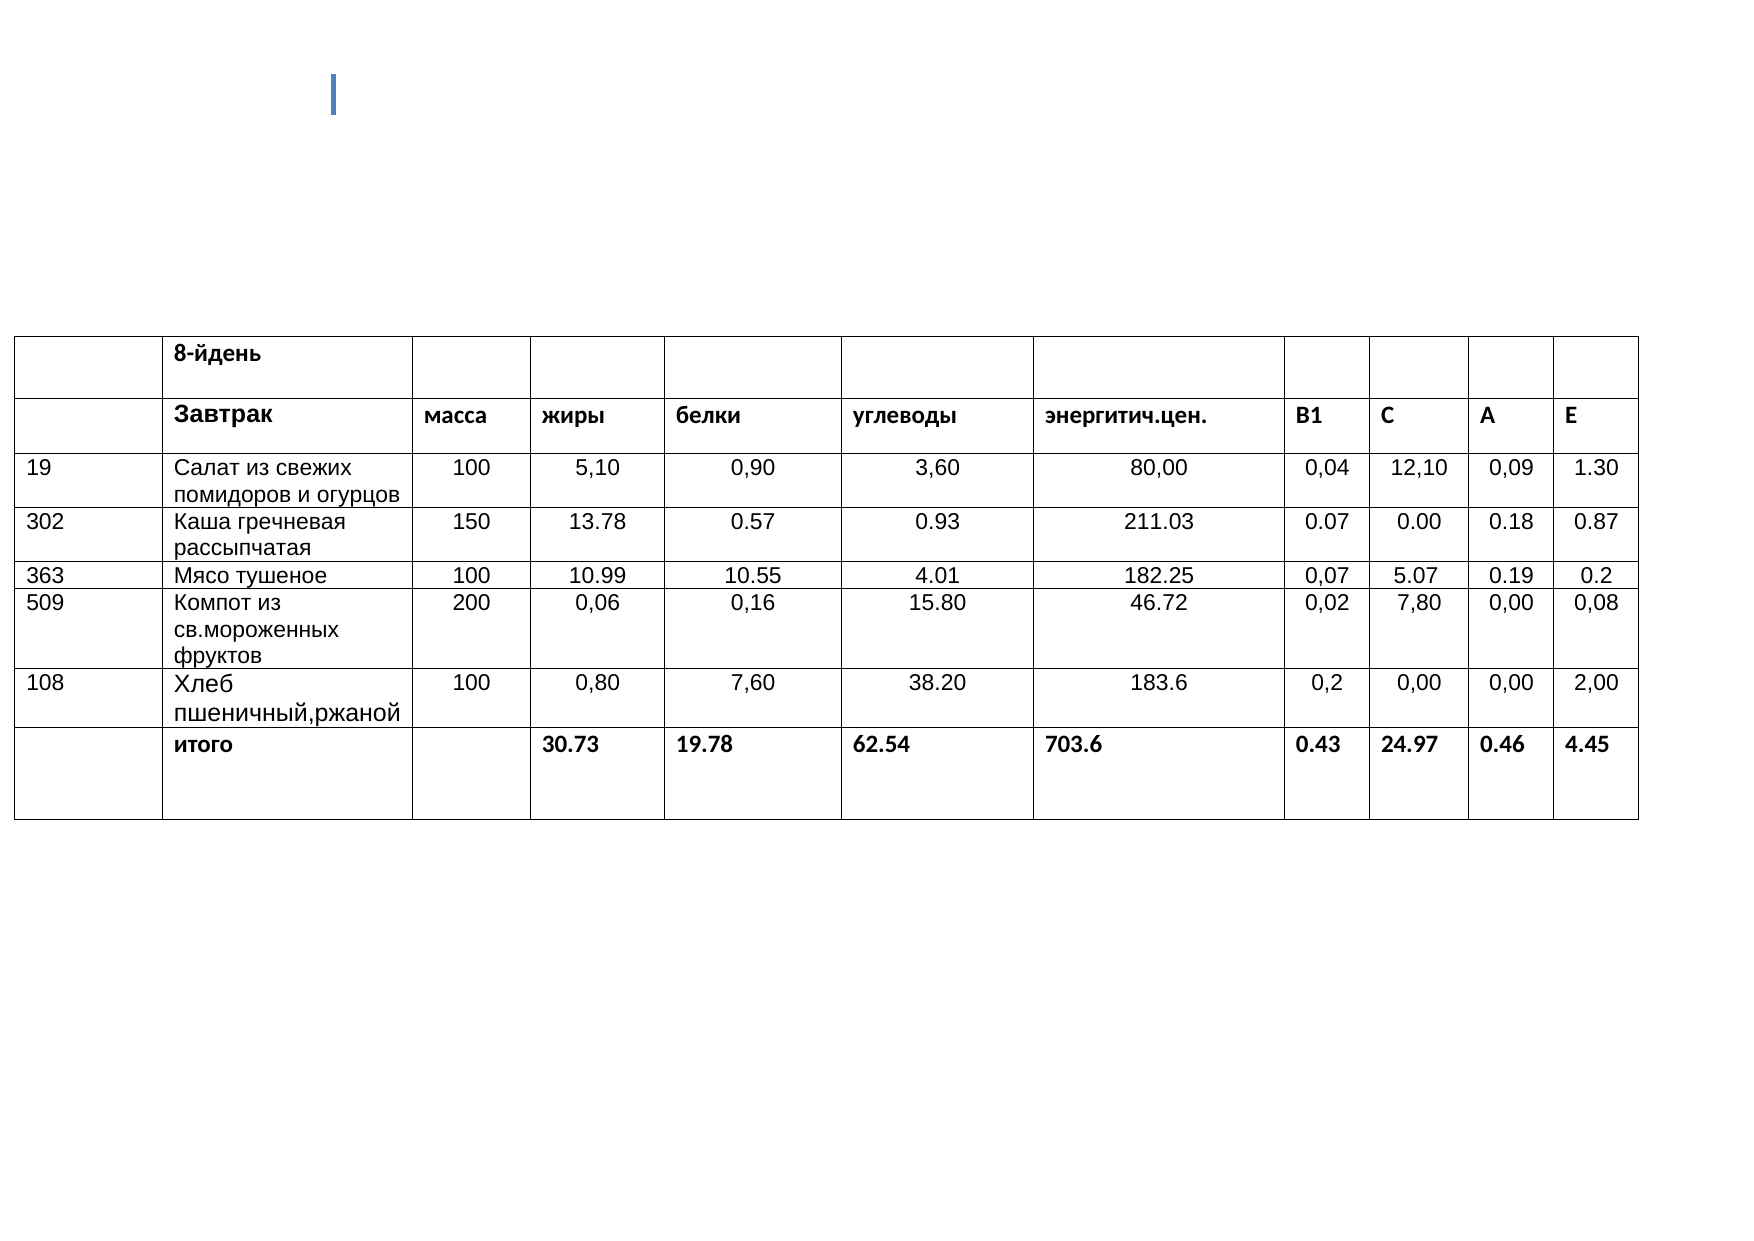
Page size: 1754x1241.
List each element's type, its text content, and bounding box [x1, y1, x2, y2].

table_cell 38.20 [842, 669, 1033, 727]
table_cell 0,04 [1285, 454, 1369, 507]
table_cell Хлеб пшеничный,ржаной [163, 669, 412, 727]
table_cell белки [665, 399, 841, 453]
table_cell Завтрак [163, 399, 412, 453]
table_cell жиры [531, 399, 664, 453]
table_header [1469, 337, 1553, 398]
table_cell 19.78 [665, 728, 841, 819]
table_cell масса [413, 399, 530, 453]
table_cell В1 [1285, 399, 1369, 453]
table_header [1034, 337, 1284, 398]
table_cell 0,90 [665, 454, 841, 507]
table_cell 5,10 [531, 454, 664, 507]
table_cell энергитич.цен. [1034, 399, 1284, 453]
table_cell 4.01 [842, 562, 1033, 588]
table_cell 5.07 [1370, 562, 1468, 588]
table_cell Мясо тушеное [163, 562, 412, 588]
table_cell С [1370, 399, 1468, 453]
table_cell 0,00 [1370, 669, 1468, 727]
table_cell 4.45 [1554, 728, 1638, 819]
table_cell 0.07 [1285, 508, 1369, 561]
table_cell 0.43 [1285, 728, 1369, 819]
table_cell 12,10 [1370, 454, 1468, 507]
table_cell Каша гречневая рассыпчатая [163, 508, 412, 561]
table_header [1285, 337, 1369, 398]
table_cell 7,60 [665, 669, 841, 727]
table_cell [15, 399, 162, 453]
table_cell 0,08 [1554, 589, 1638, 668]
table_cell 183.6 [1034, 669, 1284, 727]
table_cell 15.80 [842, 589, 1033, 668]
table_cell 62.54 [842, 728, 1033, 819]
table_cell 100 [413, 669, 530, 727]
table_cell А [1469, 399, 1553, 453]
table_cell 10.99 [531, 562, 664, 588]
table_cell 703.6 [1034, 728, 1284, 819]
table_cell 3,60 [842, 454, 1033, 507]
table_cell углеводы [842, 399, 1033, 453]
table_cell 0,80 [531, 669, 664, 727]
table_cell 30.73 [531, 728, 664, 819]
table_cell 0,09 [1469, 454, 1553, 507]
table_cell 0,00 [1469, 669, 1553, 727]
table_cell [15, 728, 162, 819]
table_header [665, 337, 841, 398]
table_cell [413, 728, 530, 819]
table_cell Е [1554, 399, 1638, 453]
table_cell Салат из свежих помидоров и огурцов [163, 454, 412, 507]
table_header [1554, 337, 1638, 398]
table_header 8-йдень [163, 337, 412, 398]
table_cell 0,16 [665, 589, 841, 668]
table_cell 0,00 [1469, 589, 1553, 668]
table_cell 80,00 [1034, 454, 1284, 507]
table_cell 211.03 [1034, 508, 1284, 561]
table_cell 2,00 [1554, 669, 1638, 727]
table_cell 1.30 [1554, 454, 1638, 507]
table_cell 182.25 [1034, 562, 1284, 588]
table_cell 7,80 [1370, 589, 1468, 668]
table_cell 19 [15, 454, 162, 507]
table_cell 0.87 [1554, 508, 1638, 561]
table_cell 0.93 [842, 508, 1033, 561]
table_cell 10.55 [665, 562, 841, 588]
table_cell итого [163, 728, 412, 819]
table_cell 24.97 [1370, 728, 1468, 819]
table_cell 302 [15, 508, 162, 561]
table_header [1370, 337, 1468, 398]
table_cell 200 [413, 589, 530, 668]
table_header [15, 337, 162, 398]
table_header [842, 337, 1033, 398]
table_cell 46.72 [1034, 589, 1284, 668]
table_header [531, 337, 664, 398]
table_cell 363 [15, 562, 162, 588]
table_cell 0.46 [1469, 728, 1553, 819]
table_header [413, 337, 530, 398]
table_cell 0,2 [1285, 669, 1369, 727]
table_cell 108 [15, 669, 162, 727]
table_cell 13.78 [531, 508, 664, 561]
table_cell 100 [413, 562, 530, 588]
table_cell 0.19 [1469, 562, 1553, 588]
table_cell 0,02 [1285, 589, 1369, 668]
table_cell 0.57 [665, 508, 841, 561]
table_cell 509 [15, 589, 162, 668]
table_cell Компот из св.мороженных фруктов [163, 589, 412, 668]
table_cell 0.18 [1469, 508, 1553, 561]
table_cell 100 [413, 454, 530, 507]
table_cell 0,06 [531, 589, 664, 668]
table_cell 0,07 [1285, 562, 1369, 588]
table_cell 0.2 [1554, 562, 1638, 588]
table_cell 0.00 [1370, 508, 1468, 561]
table_cell 150 [413, 508, 530, 561]
